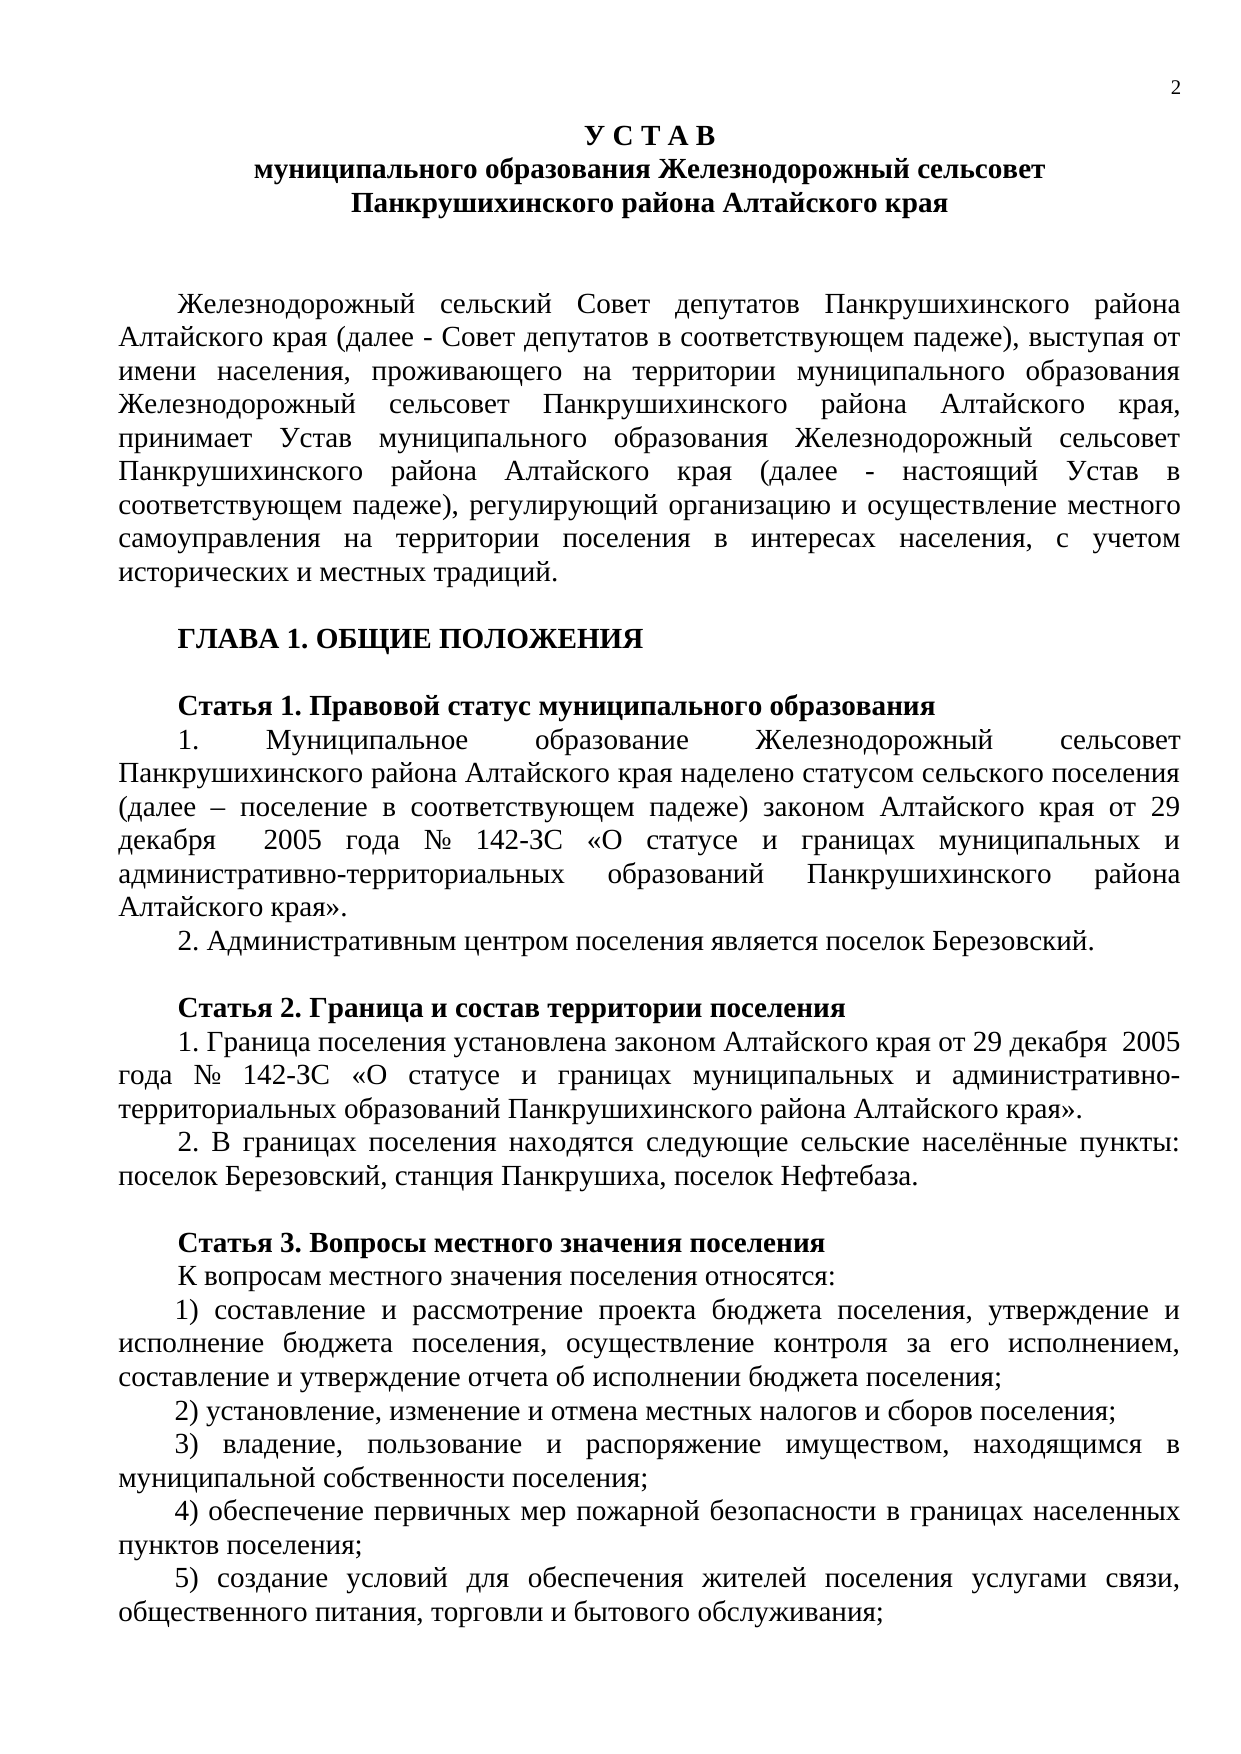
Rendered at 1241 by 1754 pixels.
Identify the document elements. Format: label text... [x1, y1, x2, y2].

text Панкрушихинского района Алтайского края [118, 185, 1181, 219]
text 1. Муниципальное образование Железнодорожный сельсовет Панкрушихинского района Алтайского края наделено статусом сельского поселения (далее – поселение в соответствующем падеже) законом Алтайского края от 29 декабря 2005 года № 142-ЗС «О статусе и границах муниципальных и административно-территориальных образований Панкрушихинского района Алтайского края». [118, 722, 1181, 923]
text 2. В границах поселения находятся следующие сельские населённые пункты: поселок Березовский, станция Панкрушиха, поселок Нефтебаза. [118, 1124, 1181, 1191]
text 5) создание условий для обеспечения жителей поселения услугами связи, общественного питания, торговли и бытового обслуживания; [118, 1560, 1181, 1627]
text К вопросам местного значения поселения относятся: [118, 1258, 1181, 1292]
text 1) составление и рассмотрение проекта бюджета поселения, утверждение и исполнение бюджета поселения, осуществление контроля за его исполнением, составление и утверждение отчета об исполнении бюджета поселения; [118, 1292, 1181, 1393]
text Железнодорожный сельский Совет депутатов Панкрушихинского района Алтайского края (далее - Совет депутатов в соответствующем падеже), выступая от имени населения, проживающего на территории муниципального образования Железнодорожный сельсовет Панкрушихинского района Алтайского края, принимает Устав муниципального образования Железнодорожный сельсовет Панкрушихинского района Алтайского края (далее - настоящий Устав в соответствующем падеже), регулирующий организацию и осуществление местного самоуправления на территории поселения в интересах населения, с учетом исторических и местных традиций. [118, 286, 1181, 588]
text Статья 1. Правовой статус муниципального образования [118, 688, 1181, 722]
text 2. Административным центром поселения является поселок Березовский. [118, 923, 1181, 957]
text У С Т А В [118, 118, 1181, 152]
subtitle Статья 3. Вопросы местного значения поселения [118, 1225, 1181, 1258]
title Статья 2. Граница и состав территории поселения [118, 990, 1181, 1024]
text 4) обеспечение первичных мер пожарной безопасности в границах населенных пунктов поселения; [118, 1493, 1181, 1560]
text ГЛАВА 1. ОБЩИЕ ПОЛОЖЕНИЯ [118, 621, 1181, 655]
text 3) владение, пользование и распоряжение имуществом, находящимся в муниципальной собственности поселения; [118, 1426, 1181, 1493]
text 2) установление, изменение и отмена местных налогов и сборов поселения; [118, 1393, 1181, 1426]
text муниципального образования Железнодорожный сельсовет [118, 152, 1181, 185]
text 1. Граница поселения установлена законом Алтайского края от 29 декабря 2005 года № 142-ЗС «О статусе и границах муниципальных и административно-территориальных образований Панкрушихинского района Алтайского края». [118, 1024, 1181, 1124]
